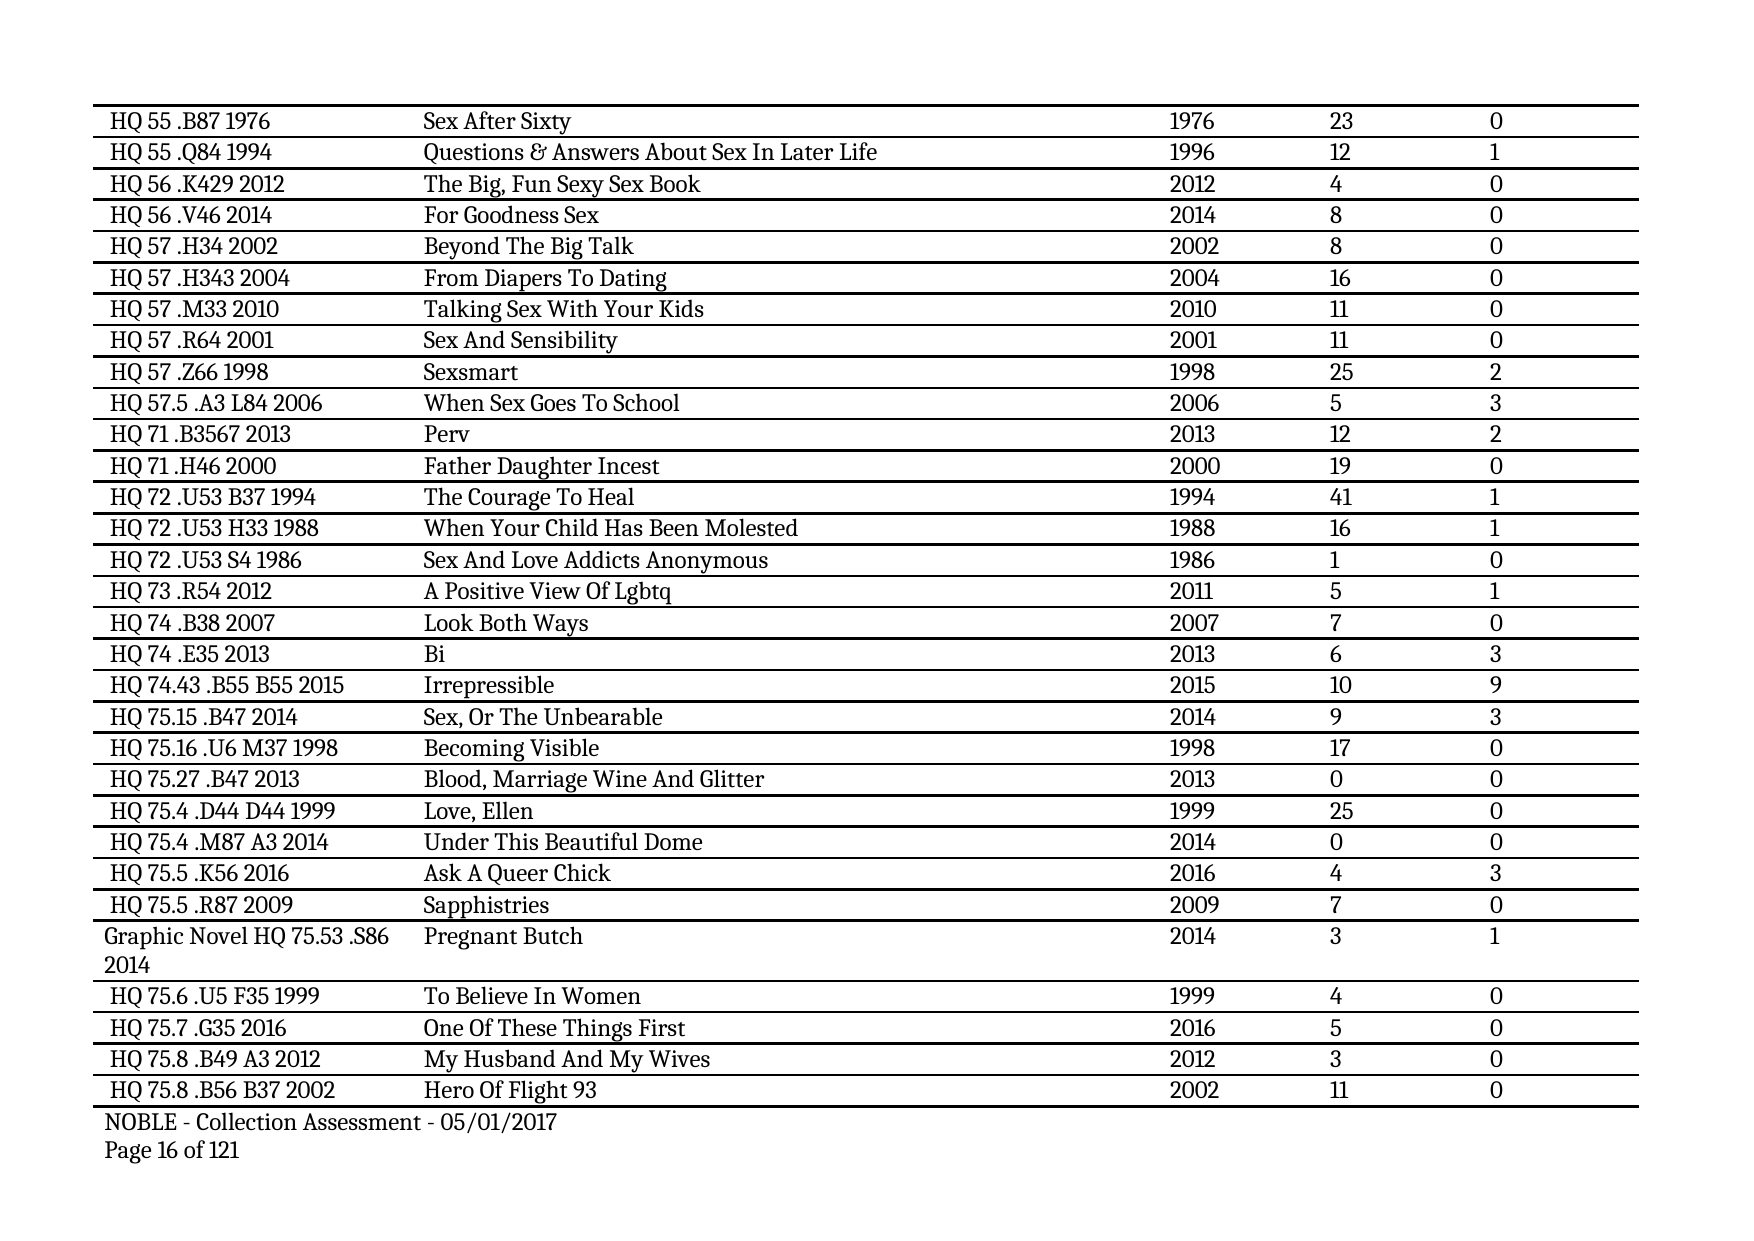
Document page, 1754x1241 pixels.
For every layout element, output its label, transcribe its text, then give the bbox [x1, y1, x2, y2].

table_cell HQ 55 .Q84 1994 [93, 138, 412, 167]
table_cell 41 [1319, 483, 1478, 512]
table_cell 11 [1319, 326, 1478, 355]
table_cell 1 [1479, 515, 1638, 543]
table_cell HQ 71 .B3567 2013 [93, 420, 412, 449]
table_cell 1986 [1159, 546, 1319, 574]
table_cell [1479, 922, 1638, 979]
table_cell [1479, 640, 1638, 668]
table_cell 0 [1479, 201, 1638, 229]
table_cell 0 [1479, 264, 1638, 292]
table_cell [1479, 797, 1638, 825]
table_cell HQ 72 .U53 H33 1988 [93, 515, 412, 543]
table_cell 0 [1479, 295, 1638, 324]
table_cell HQ 71 .H46 2000 [93, 452, 412, 480]
table_cell Sex After Sixty [413, 107, 1159, 136]
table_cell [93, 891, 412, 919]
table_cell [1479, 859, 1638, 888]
table_cell HQ 56 .K429 2012 [93, 170, 412, 198]
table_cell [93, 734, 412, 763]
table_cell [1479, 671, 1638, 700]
table_cell 2010 [1159, 295, 1319, 324]
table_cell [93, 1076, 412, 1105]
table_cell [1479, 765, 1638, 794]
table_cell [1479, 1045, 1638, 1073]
table_cell 2006 [1159, 389, 1319, 418]
table_cell 0 [1479, 107, 1638, 136]
table_cell When Your Child Has Been Molested [413, 515, 1159, 543]
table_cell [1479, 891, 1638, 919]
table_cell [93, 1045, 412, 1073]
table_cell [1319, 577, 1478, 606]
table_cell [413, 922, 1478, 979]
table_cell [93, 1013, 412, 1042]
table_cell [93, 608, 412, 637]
table_cell 2004 [1159, 264, 1319, 292]
table_cell Sexsmart [413, 358, 1159, 386]
table_cell 1 [1319, 546, 1478, 574]
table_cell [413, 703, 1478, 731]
table_cell 4 [1319, 170, 1478, 198]
table_cell HQ 57 .M33 2010 [93, 295, 412, 324]
table_cell 19 [1319, 452, 1478, 480]
table_cell HQ 57 .Z66 1998 [93, 358, 412, 386]
table_cell 0 [1479, 546, 1638, 574]
table_cell 8 [1319, 232, 1478, 261]
table_cell 8 [1319, 201, 1478, 229]
table_cell Beyond The Big Talk [413, 232, 1159, 261]
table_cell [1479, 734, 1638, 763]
table_cell HQ 72 .U53 B37 1994 [93, 483, 412, 512]
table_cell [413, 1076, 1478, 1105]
table_cell Father Daughter Incest [413, 452, 1159, 480]
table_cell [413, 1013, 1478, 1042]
table_cell 0 [1479, 232, 1638, 261]
table_cell 5 [1319, 389, 1478, 418]
table_cell 16 [1319, 264, 1478, 292]
table_cell The Big, Fun Sexy Sex Book [413, 170, 1159, 198]
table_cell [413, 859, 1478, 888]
table_cell 1994 [1159, 483, 1319, 512]
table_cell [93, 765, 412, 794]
table_cell The Courage To Heal [413, 483, 1159, 512]
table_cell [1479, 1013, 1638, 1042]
table_cell HQ 72 .U53 S4 1986 [93, 546, 412, 574]
table_cell HQ 57 .H343 2004 [93, 264, 412, 292]
table_cell 1 [1479, 138, 1638, 167]
table_cell 16 [1319, 515, 1478, 543]
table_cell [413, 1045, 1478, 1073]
table_cell Questions & Answers About Sex In Later Life [413, 138, 1159, 167]
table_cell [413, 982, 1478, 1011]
table_cell HQ 57 .H34 2002 [93, 232, 412, 261]
table_cell HQ 56 .V46 2014 [93, 201, 412, 229]
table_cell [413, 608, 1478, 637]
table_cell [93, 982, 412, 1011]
table_cell HQ 73 .R54 2012 [93, 577, 412, 606]
table_cell 3 [1479, 389, 1638, 418]
table_cell 1 [1479, 483, 1638, 512]
table_cell 2000 [1159, 452, 1319, 480]
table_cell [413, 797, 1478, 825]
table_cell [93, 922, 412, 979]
table_cell For Goodness Sex [413, 201, 1159, 229]
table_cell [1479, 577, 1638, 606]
table_cell 2001 [1159, 326, 1319, 355]
table_cell 2011 [1159, 577, 1319, 606]
table_cell HQ 57.5 .A3 L84 2006 [93, 389, 412, 418]
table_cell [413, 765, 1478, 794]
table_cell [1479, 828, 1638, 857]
table_cell Perv [413, 420, 1159, 449]
table_cell 1998 [1159, 358, 1319, 386]
table_cell HQ 55 .B87 1976 [93, 107, 412, 136]
table_cell 2 [1479, 420, 1638, 449]
table_cell 0 [1479, 452, 1638, 480]
table_cell 0 [1479, 326, 1638, 355]
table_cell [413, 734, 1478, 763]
table_cell 12 [1319, 138, 1478, 167]
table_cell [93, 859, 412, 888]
table_cell 25 [1319, 358, 1478, 386]
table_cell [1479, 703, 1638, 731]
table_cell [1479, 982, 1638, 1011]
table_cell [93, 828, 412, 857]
table_cell 2012 [1159, 170, 1319, 198]
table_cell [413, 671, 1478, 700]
table_cell A Positive View Of Lgbtq [413, 577, 1159, 606]
table_cell Sex And Love Addicts Anonymous [413, 546, 1159, 574]
table_cell 1988 [1159, 515, 1319, 543]
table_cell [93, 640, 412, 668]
table_cell 12 [1319, 420, 1478, 449]
table_cell From Diapers To Dating [413, 264, 1159, 292]
table_cell 23 [1319, 107, 1478, 136]
table_cell 2002 [1159, 232, 1319, 261]
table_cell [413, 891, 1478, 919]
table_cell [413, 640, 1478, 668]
table_cell 2 [1479, 358, 1638, 386]
table_cell HQ 57 .R64 2001 [93, 326, 412, 355]
table_cell Sex And Sensibility [413, 326, 1159, 355]
table_cell 11 [1319, 295, 1478, 324]
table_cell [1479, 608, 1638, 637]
table_cell 0 [1479, 170, 1638, 198]
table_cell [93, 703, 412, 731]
table_cell 2013 [1159, 420, 1319, 449]
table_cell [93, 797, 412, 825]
table_cell Talking Sex With Your Kids [413, 295, 1159, 324]
table_cell When Sex Goes To School [413, 389, 1159, 418]
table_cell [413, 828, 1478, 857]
table_cell 1976 [1159, 107, 1319, 136]
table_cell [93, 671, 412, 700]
table_cell 2014 [1159, 201, 1319, 229]
table_cell 1996 [1159, 138, 1319, 167]
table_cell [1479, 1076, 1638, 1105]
